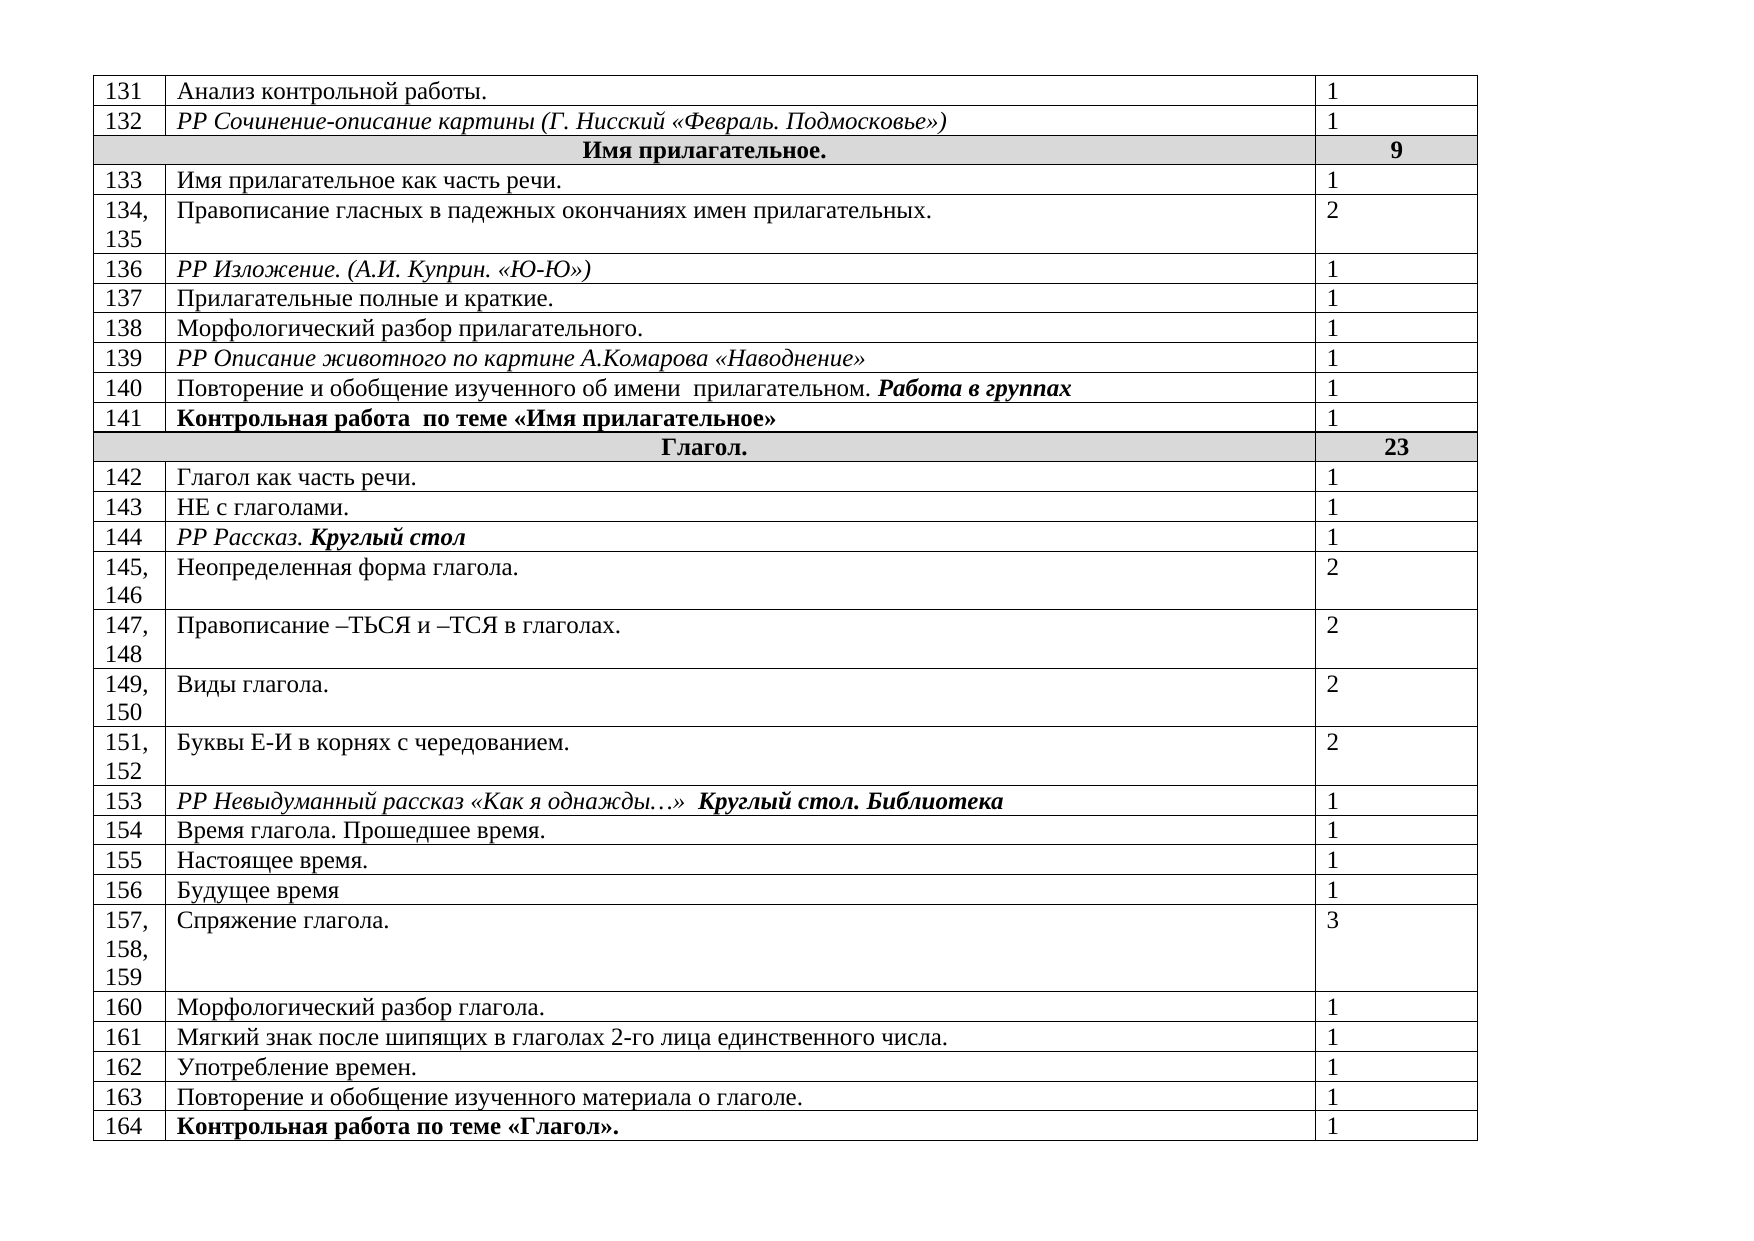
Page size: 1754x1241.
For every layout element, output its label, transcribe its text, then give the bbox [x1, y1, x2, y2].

table_cell 153 [94, 786, 165, 814]
table_cell Повторение и обобщение изученного материала о глаголе. [166, 1082, 1315, 1110]
table_cell Неопределенная форма глагола. [166, 552, 1315, 609]
table_cell Морфологический разбор глагола. [166, 992, 1315, 1021]
table_cell 143 [94, 492, 165, 521]
table_cell Глагол. [94, 433, 1315, 461]
table_cell 136 [94, 254, 165, 282]
table_cell 145, 146 [94, 552, 165, 609]
table_cell 131 [94, 76, 165, 105]
table_cell 2 [1316, 727, 1477, 785]
table_cell 1 [1316, 1082, 1477, 1110]
table_cell 151, 152 [94, 727, 165, 785]
table_cell 138 [94, 313, 165, 342]
table_cell Виды глагола. [166, 669, 1315, 726]
table_cell Время глагола. Прошедшее время. [166, 816, 1315, 844]
table_cell 1 [1316, 1052, 1477, 1081]
table_cell 3 [1316, 905, 1477, 991]
table_cell Употребление времен. [166, 1052, 1315, 1081]
table_cell 1 [1316, 373, 1477, 402]
table_cell РР Сочинение-описание картины (Г. Нисский «Февраль. Подмосковье») [166, 106, 1315, 134]
table_cell 149, 150 [94, 669, 165, 726]
table_cell 154 [94, 816, 165, 844]
table_cell 1 [1316, 1022, 1477, 1051]
table_cell 1 [1316, 816, 1477, 844]
table_cell 9 [1316, 136, 1477, 164]
table_cell 1 [1316, 522, 1477, 551]
table_cell Повторение и обобщение изученного об имени прилагательном. Работа в группах [166, 373, 1315, 402]
table_cell 1 [1316, 313, 1477, 342]
table_cell Правописание –ТЬСЯ и –ТСЯ в глаголах. [166, 610, 1315, 668]
table_cell 1 [1316, 106, 1477, 134]
table_cell Прилагательные полные и краткие. [166, 284, 1315, 312]
table_cell Глагол как часть речи. [166, 462, 1315, 491]
table_cell 163 [94, 1082, 165, 1110]
table_cell 1 [1316, 403, 1477, 431]
table_cell Правописание гласных в падежных окончаниях имен прилагательных. [166, 195, 1315, 253]
table_cell 134, 135 [94, 195, 165, 253]
table_cell 23 [1316, 433, 1477, 461]
table_cell 2 [1316, 669, 1477, 726]
table_cell Спряжение глагола. [166, 905, 1315, 991]
table_cell 147, 148 [94, 610, 165, 668]
table_cell 142 [94, 462, 165, 491]
table_cell 137 [94, 284, 165, 312]
table_cell 157, 158, 159 [94, 905, 165, 991]
table_cell 1 [1316, 343, 1477, 372]
table_cell 162 [94, 1052, 165, 1081]
table_cell 2 [1316, 195, 1477, 253]
table_cell 1 [1316, 165, 1477, 194]
table_cell 164 [94, 1111, 165, 1140]
table_cell Имя прилагательное. [94, 136, 1315, 164]
table_cell 144 [94, 522, 165, 551]
table_cell РР Рассказ. Круглый стол [166, 522, 1315, 551]
table_cell 161 [94, 1022, 165, 1051]
table_cell Имя прилагательное как часть речи. [166, 165, 1315, 194]
table_cell 2 [1316, 610, 1477, 668]
table_cell 2 [1316, 552, 1477, 609]
table_cell НЕ с глаголами. [166, 492, 1315, 521]
table_cell 1 [1316, 845, 1477, 874]
table_cell Анализ контрольной работы. [166, 76, 1315, 105]
table_cell 140 [94, 373, 165, 402]
table_cell 155 [94, 845, 165, 874]
table_cell 1 [1316, 875, 1477, 904]
table_cell 1 [1316, 254, 1477, 282]
table_cell 132 [94, 106, 165, 134]
table_cell РР Изложение. (А.И. Куприн. «Ю-Ю») [166, 254, 1315, 282]
table_cell Настоящее время. [166, 845, 1315, 874]
table_cell 133 [94, 165, 165, 194]
table_cell 1 [1316, 786, 1477, 814]
table_cell РР Невыдуманный рассказ «Как я однажды…» Круглый стол. Библиотека [166, 786, 1315, 814]
table_cell 156 [94, 875, 165, 904]
table_cell 1 [1316, 284, 1477, 312]
table_cell Мягкий знак после шипящих в глаголах 2-го лица единственного числа. [166, 1022, 1315, 1051]
table_cell Буквы Е-И в корнях с чередованием. [166, 727, 1315, 785]
table_cell Будущее время [166, 875, 1315, 904]
table_cell Контрольная работа по теме «Глагол». [166, 1111, 1315, 1140]
table_cell Морфологический разбор прилагательного. [166, 313, 1315, 342]
table_cell 1 [1316, 492, 1477, 521]
table_cell РР Описание животного по картине А.Комарова «Наводнение» [166, 343, 1315, 372]
table_cell Контрольная работа по теме «Имя прилагательное» [166, 403, 1315, 431]
table_cell 1 [1316, 992, 1477, 1021]
table_cell 1 [1316, 1111, 1477, 1140]
table_cell 141 [94, 403, 165, 431]
table_cell 1 [1316, 462, 1477, 491]
table_cell 160 [94, 992, 165, 1021]
table_cell 1 [1316, 76, 1477, 105]
table_cell 139 [94, 343, 165, 372]
